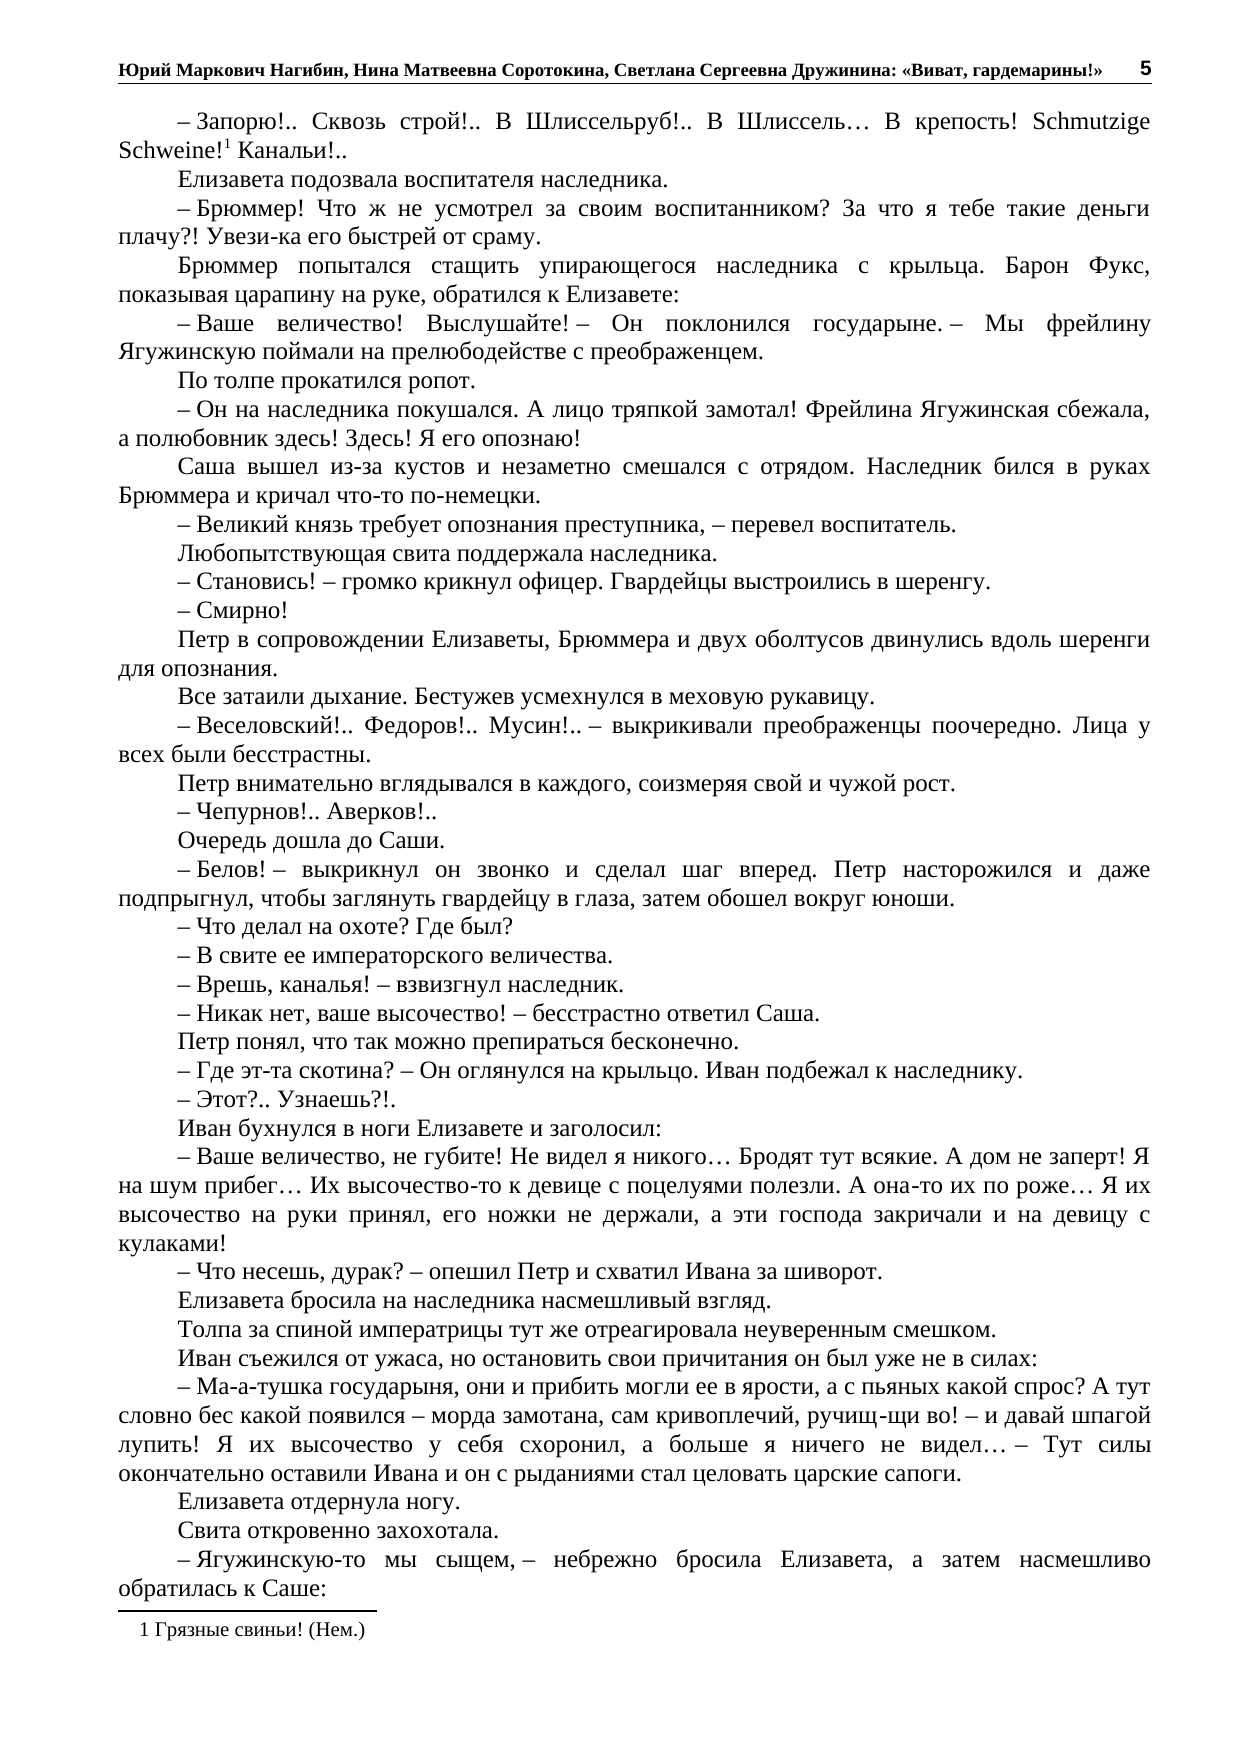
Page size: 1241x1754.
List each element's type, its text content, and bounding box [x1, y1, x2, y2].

text – Что делал на охоте? Где был? [118, 911, 1152, 940]
text – Врешь, каналья! – взвизгнул наследник. [118, 969, 1152, 998]
text Елизавета подозвала воспитателя наследника. [118, 164, 1152, 193]
text – В свите ее императорского величества. [118, 940, 1152, 969]
text Елизавета отдернула ногу. [118, 1486, 1152, 1515]
text Брюммер попытался стащить упирающегося наследника с крыльца. Барон Фукс, показывая царапину на руке, обратился к Елизавете: [118, 250, 1152, 308]
text Саша вышел из-за кустов и незаметно смешался с отрядом. Наследник бился в руках Брюммера и кричал что-то по-немецки. [118, 451, 1152, 509]
text – Что несешь, дурак? – опешил Петр и схватил Ивана за шиворот. [118, 1256, 1152, 1285]
text Петр внимательно вглядывался в каждого, соизмеряя свой и чужой рост. [118, 768, 1152, 796]
text Любопытствующая свита поддержала наследника. [118, 538, 1152, 566]
text – Ваше величество, не губите! Не видел я никого… Бродят тут всякие. А дом не заперт! Я на шум прибег… Их высочество-то к девице с поцелуями полезли. А она-то их по роже… Я их высочество на руки принял, его ножки не держали, а эти господа закричали и на девицу с кулаками! [118, 1141, 1152, 1256]
text – Великий князь требует опознания преступника, – перевел воспитатель. [118, 509, 1152, 538]
text Иван съежился от ужаса, но остановить свои причитания он был уже не в силах: [118, 1343, 1152, 1371]
text – Этот?.. Узнаешь?!. [118, 1084, 1152, 1113]
text – Никак нет, ваше высочество! – бесстрастно ответил Саша. [118, 998, 1152, 1026]
text – Белов! – выкрикнул он звонко и сделал шаг вперед. Петр насторожился и даже подпрыгнул, чтобы заглянуть гвардейцу в глаза, затем обошел вокруг юноши. [118, 854, 1152, 911]
text Свита откровенно захохотала. [118, 1515, 1152, 1544]
text – Запорю!.. Сквозь строй!.. В Шлиссельруб!.. В Шлиссель… В крепость! Schmutzige Schweine! Канальи!.. [118, 106, 1152, 164]
text Петр понял, что так можно препираться бесконечно. [118, 1026, 1152, 1055]
text – Становись! – громко крикнул офицер. Гвардейцы выстроились в шеренгу. [118, 566, 1152, 595]
text – Ма-а-тушка государыня, они и прибить могли ее в ярости, а с пьяных какой спрос? А тут словно бес какой появился – морда замотана, сам кривоплечий, ручищ-щи во! – и давай шпагой лупить! Я их высочество у себя схоронил, а больше я ничего не видел… – Тут силы окончательно оставили Ивана и он с рыданиями стал целовать царские сапоги. [118, 1371, 1152, 1486]
text – Где эт-та скотина? – Он оглянулся на крыльцо. Иван подбежал к наследнику. [118, 1055, 1152, 1084]
text Елизавета бросила на наследника насмешливый взгляд. [118, 1285, 1152, 1314]
text Толпа за спиной императрицы тут же отреагировала неуверенным смешком. [118, 1314, 1152, 1343]
text Петр в сопровождении Елизаветы, Брюммера и двух оболтусов двинулись вдоль шеренги для опознания. [118, 624, 1152, 681]
text – Ягужинскую-то мы сыщем, – небрежно бросила Елизавета, а затем насмешливо обратилась к Саше: [118, 1544, 1152, 1601]
text – Чепурнов!.. Аверков!.. [118, 796, 1152, 825]
text Иван бухнулся в ноги Елизавете и заголосил: [118, 1113, 1152, 1141]
text По толпе прокатился ропот. [118, 365, 1152, 394]
text – Ваше величество! Выслушайте! – Он поклонился государыне. – Мы фрейлину Ягужинскую поймали на прелюбодействе с преображенцем. [118, 308, 1152, 365]
text – Веселовский!.. Федоров!.. Мусин!.. – выкрикивали преображенцы поочередно. Лица у всех были бесстрастны. [118, 710, 1152, 768]
text – Смирно! [118, 595, 1152, 624]
text – Брюммер! Что ж не усмотрел за своим воспитанником? За что я тебе такие деньги плачу?! Увези-ка его быстрей от сраму. [118, 193, 1152, 250]
text Очередь дошла до Саши. [118, 825, 1152, 854]
text Все затаили дыхание. Бестужев усмехнулся в меховую рукавицу. [118, 681, 1152, 710]
text – Он на наследника покушался. А лицо тряпкой замотал! Фрейлина Ягужинская сбежала, а полюбовник здесь! Здесь! Я его опознаю! [118, 394, 1152, 451]
